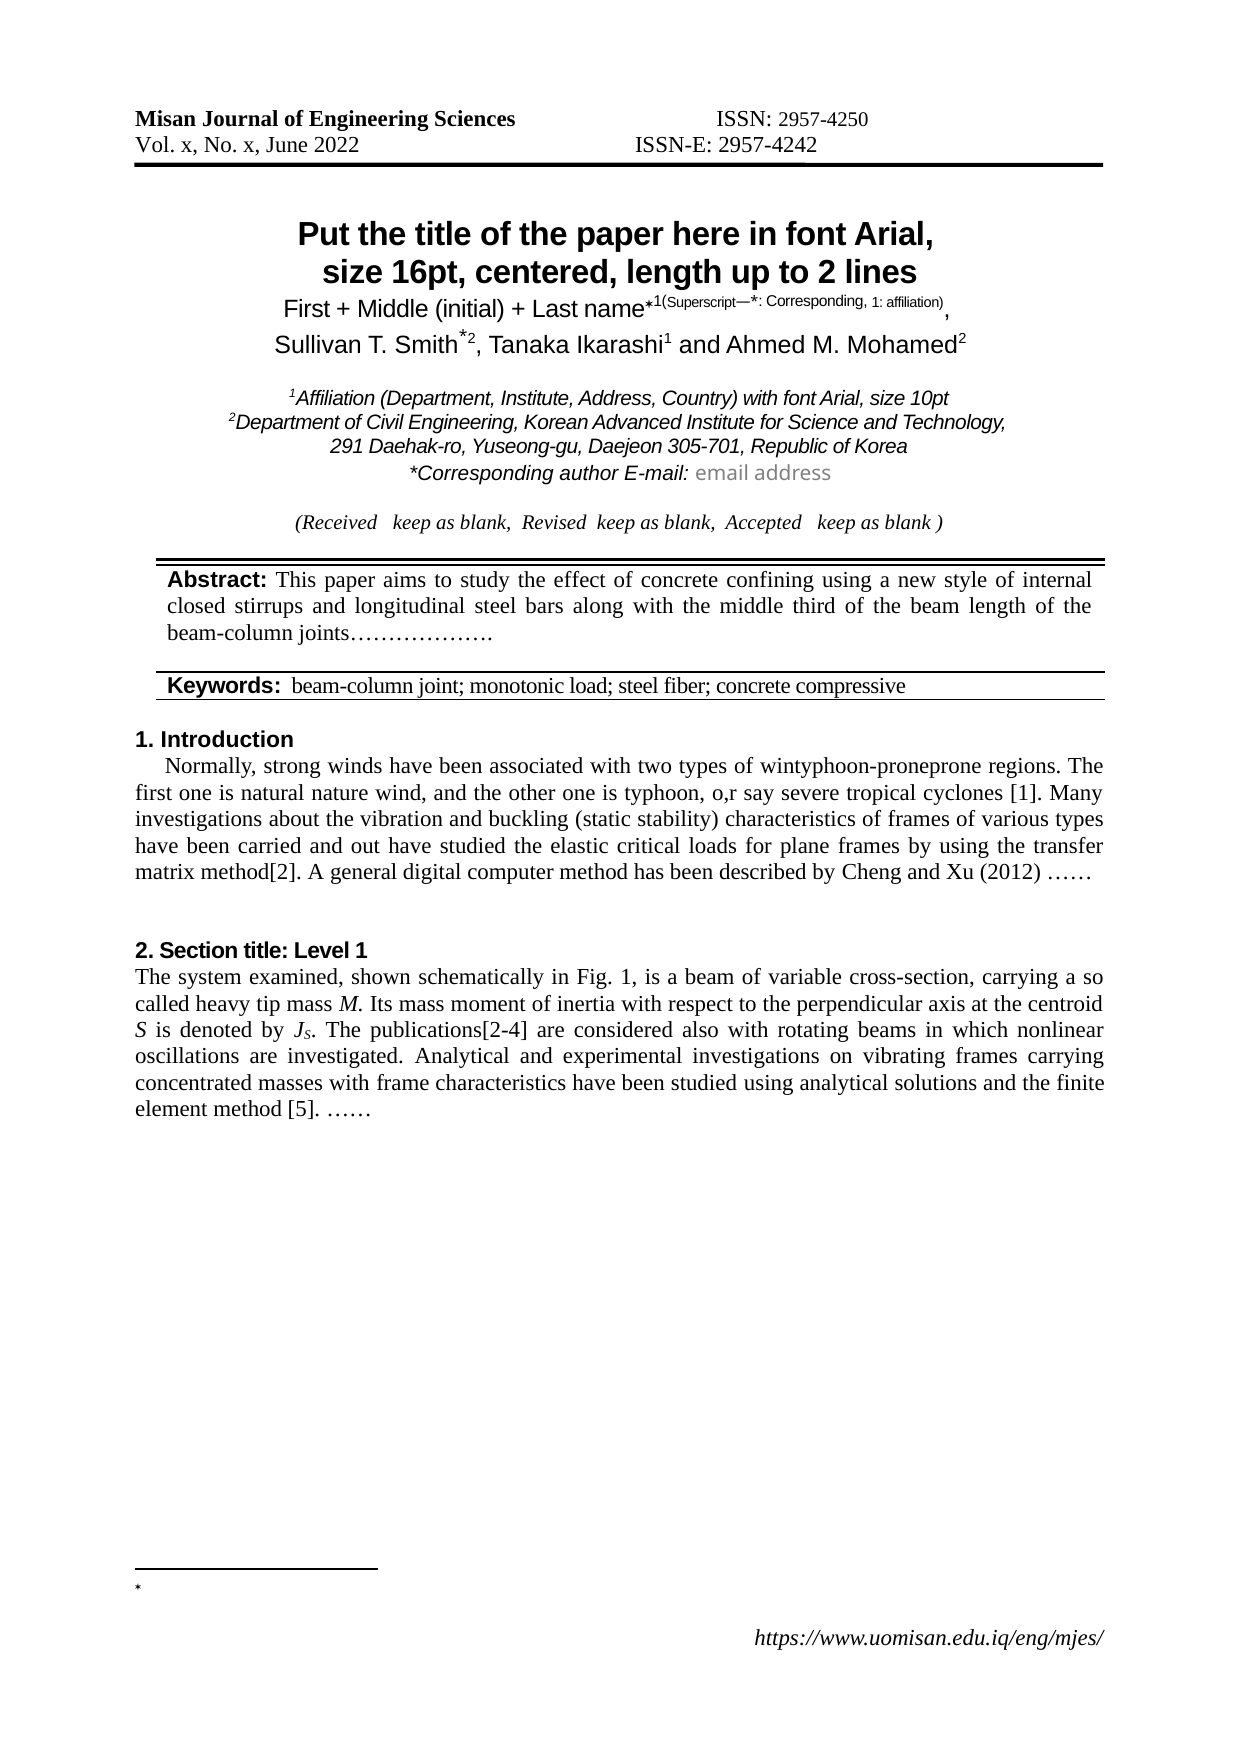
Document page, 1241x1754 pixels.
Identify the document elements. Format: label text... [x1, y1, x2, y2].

text The system examined, shown schematically in Fig. 1, is a beam of variable cross-section, carrying a so called heavy tip mass M. Its mass moment of inertia with respect to the perpendicular axis at the centroid S is denoted by JS. The publications[2-4] are considered also with rotating beams in which nonlinear oscillations are investigated. Analytical and experimental investigations on vibrating frames carrying concentrated masses with frame characteristics have been studied using analytical solutions and the finite element method [5]. …… [135, 963, 1105, 1122]
text 2Department of Civil Engineering, Korean Advanced Institute for Science and Technology, 291 Daehak-ro, Yuseong-gu, Daejeon 305-701, Republic of Korea [135, 410, 1105, 458]
text (Received keep as blank, Revised keep as blank, Accepted keep as blank ) [135, 510, 1105, 534]
text First + Middle (initial) + Last name1(Superscript―*: Corresponding, 1: affiliation), Sullivan T. Smith*2, Tanaka Ikarashi1 and Ahmed M. Mohamed2 [135, 291, 1105, 362]
text 1. Introduction [135, 726, 1105, 753]
text Normally, strong winds have been associated with two types of wintyphoon-proneprone regions. The first one is natural nature wind, and the other one is typhoon, o,r say severe tropical cyclones [1]. Many investigations about the vibration and buckling (static stability) characteristics of frames of various types have been carried and out have studied the elastic critical loads for plane frames by using the transfer matrix method[2]. A general digital computer method has been described by Cheng and Xu (2012) …… [135, 753, 1105, 884]
table_header Abstract: This paper aims to study the effect of concrete confining using a new style of internal closed stirrups and longitudinal steel bars along with the middle third of the beam length of the beam-column joints………………. [156, 566, 1105, 671]
table_cell Keywords: beam-column joint; monotonic load; steel fiber; concrete compressive [156, 673, 1105, 699]
text Put the title of the paper here in font Arial, size 16pt, centered, length up to 2 lines [135, 214, 1105, 291]
text 2. Section title: Level 1 [135, 937, 1105, 963]
text *Corresponding author E-mail: email address [135, 458, 1105, 486]
text 1Affiliation (Department, Institute, Address, Country) with font Arial, size 10pt [135, 386, 1105, 410]
